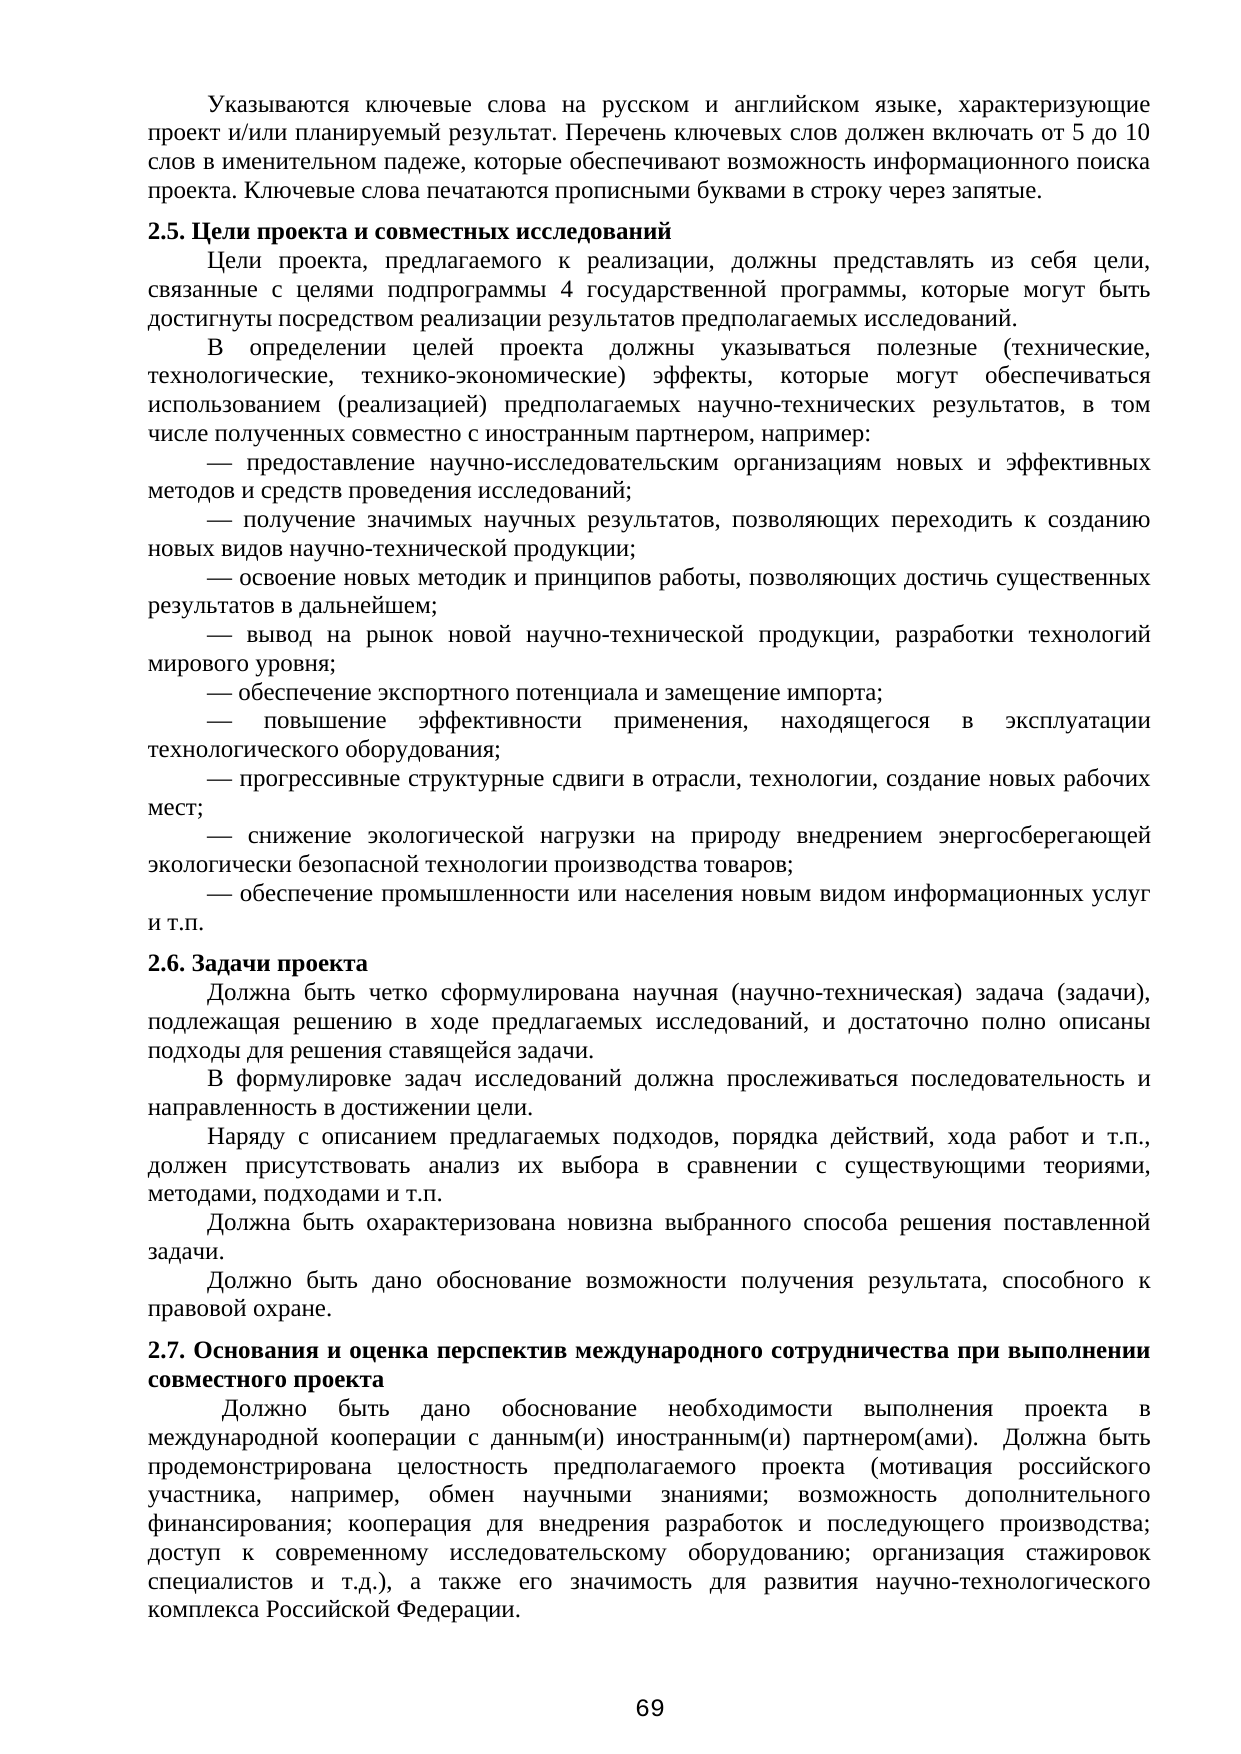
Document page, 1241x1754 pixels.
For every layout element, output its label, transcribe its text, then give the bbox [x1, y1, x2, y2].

text Должна быть четко сформулирована научная (научно-техническая) задача (задачи), подлежащая решению в ходе предлагаемых исследований, и достаточно полно описаны подходы для решения ставящейся задачи. [148, 977, 1152, 1063]
text — повышение эффективности применения, находящегося в эксплуатации технологического оборудования; [148, 705, 1152, 763]
text — прогрессивные структурные сдвиги в отрасли, технологии, создание новых рабочих мест; [148, 763, 1152, 820]
text 2.5. Цели проекта и совместных исследований [148, 216, 1152, 245]
text Должно быть дано обоснование возможности получения результата, способного к правовой охране. [148, 1265, 1152, 1322]
text — обеспечение промышленности или населения новым видом информационных услуг и т.п. [148, 878, 1152, 935]
text Должна быть охарактеризована новизна выбранного способа решения поставленной задачи. [148, 1207, 1152, 1265]
text — освоение новых методик и принципов работы, позволяющих достичь существенных результатов в дальнейшем; [148, 562, 1152, 619]
text — предоставление научно-исследовательским организациям новых и эффективных методов и средств проведения исследований; [148, 447, 1152, 504]
text — получение значимых научных результатов, позволяющих переходить к созданию новых видов научно-технической продукции; [148, 504, 1152, 562]
text 2.6. Задачи проекта [148, 948, 1152, 977]
text В формулировке задач исследований должна прослеживаться последовательность и направленность в достижении цели. [148, 1063, 1152, 1121]
text Наряду с описанием предлагаемых подходов, порядка действий, хода работ и т.п., должен присутствовать анализ их выбора в сравнении с существующими теориями, методами, подходами и т.п. [148, 1121, 1152, 1207]
text — снижение экологической нагрузки на природу внедрением энергосберегающей экологически безопасной технологии производства товаров; [148, 820, 1152, 878]
text — вывод на рынок новой научно-технической продукции, разработки технологий мирового уровня; [148, 619, 1152, 677]
text — обеспечение экспортного потенциала и замещение импорта; [148, 677, 1152, 705]
text В определении целей проекта должны указываться полезные (технические, технологические, технико-экономические) эффекты, которые могут обеспечиваться использованием (реализацией) предполагаемых научно-технических результатов, в том числе полученных совместно с иностранным партнером, например: [148, 332, 1152, 447]
text 2.7. Основания и оценка перспектив международного сотрудничества при выполнении совместного проекта [148, 1335, 1152, 1393]
text Указываются ключевые слова на русском и английском языке, характеризующие проект и/или планируемый результат. Перечень ключевых слов должен включать от 5 до 10 слов в именительном падеже, которые обеспечивают возможность информационного поиска проекта. Ключевые слова печатаются прописными буквами в строку через запятые. [148, 89, 1152, 204]
text Цели проекта, предлагаемого к реализации, должны представлять из себя цели, связанные с целями подпрограммы 4 государственной программы, которые могут быть достигнуты посредством реализации результатов предполагаемых исследований. [148, 245, 1152, 332]
text Должно быть дано обоснование необходимости выполнения проекта в международной кооперации с данным(и) иностранным(и) партнером(ами). Должна быть продемонстрирована целостность предполагаемого проекта (мотивация российского участника, например, обмен научными знаниями; возможность дополнительного финансирования; кооперация для внедрения разработок и последующего производства; доступ к современному исследовательскому оборудованию; организация стажировок специалистов и т.д.), а также его значимость для развития научно-технологического комплекса Российской Федерации. [148, 1393, 1152, 1623]
